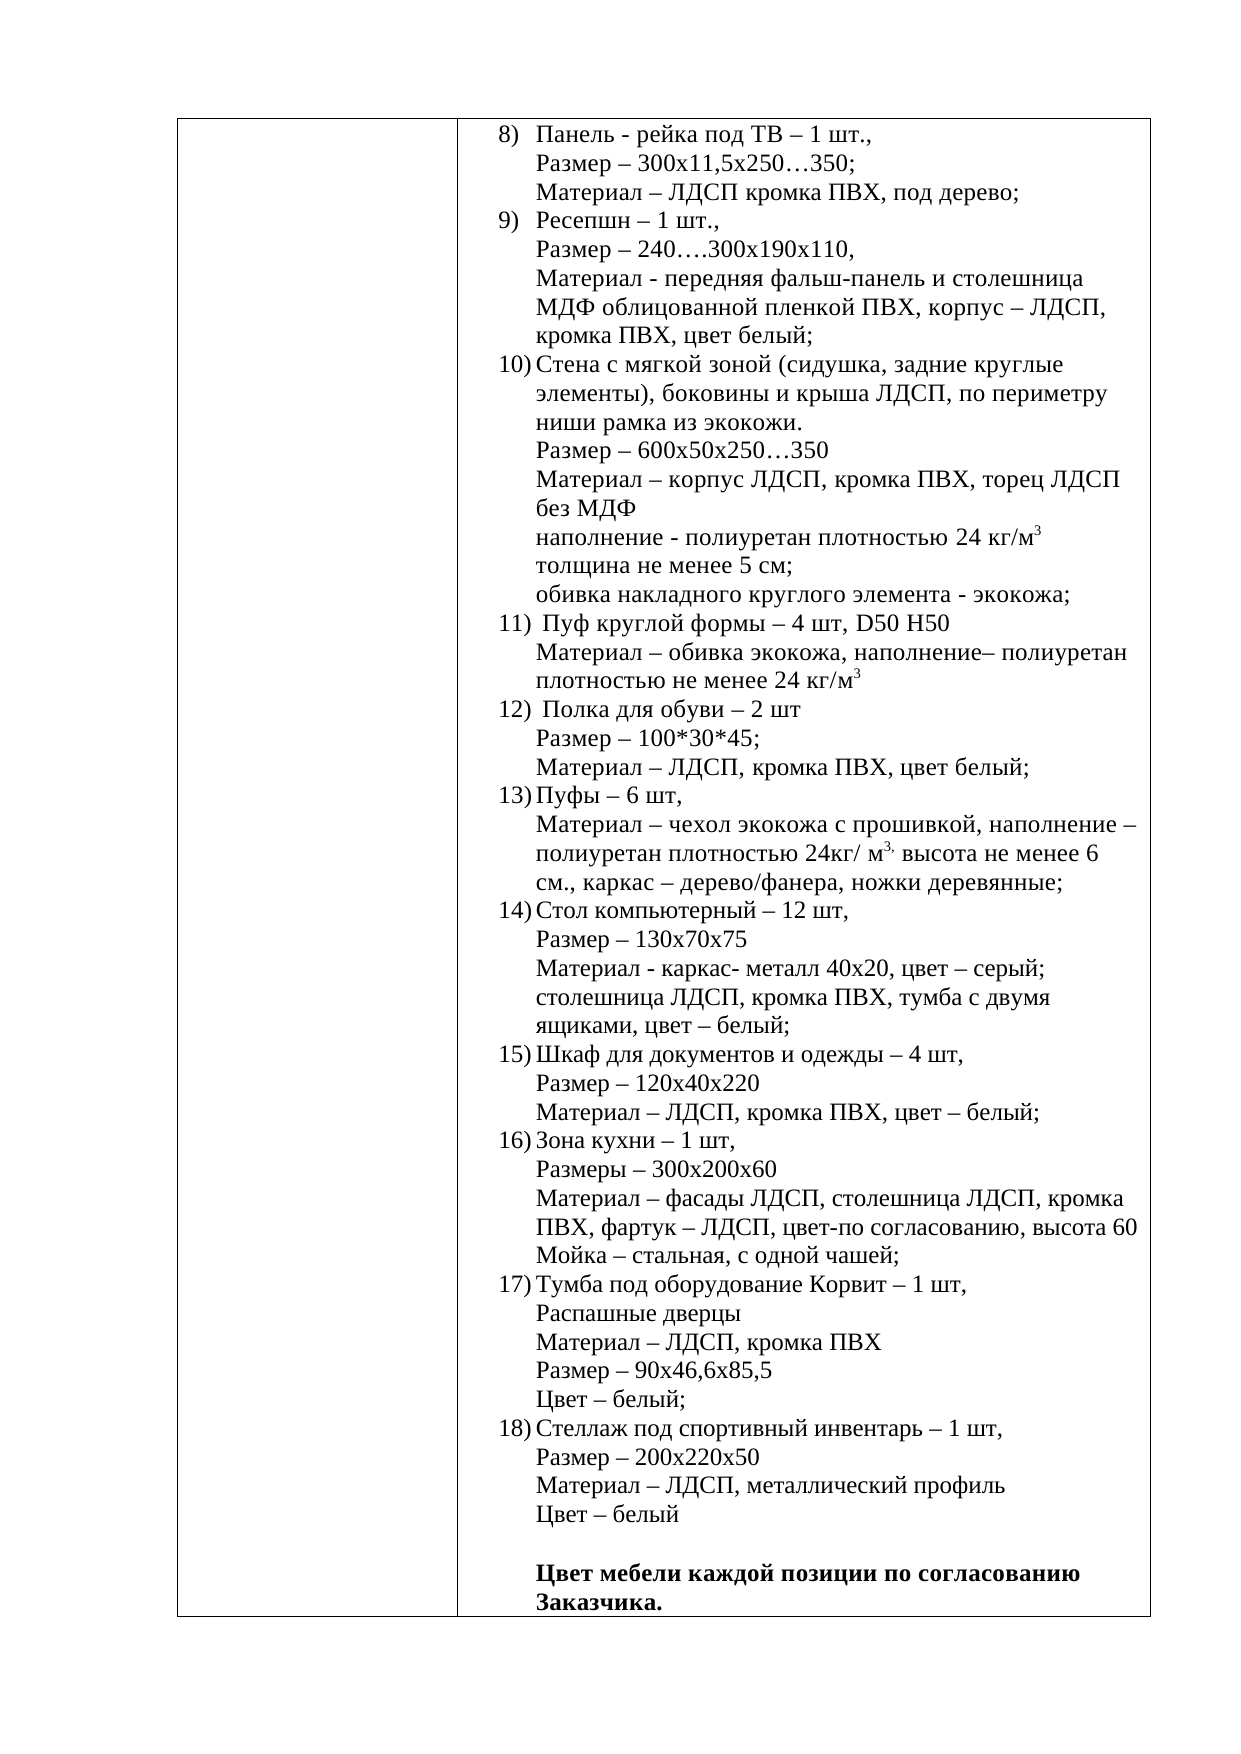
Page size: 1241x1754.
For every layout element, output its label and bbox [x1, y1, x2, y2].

table_cell [178, 119, 457, 1616]
table_cell [458, 119, 1150, 1616]
